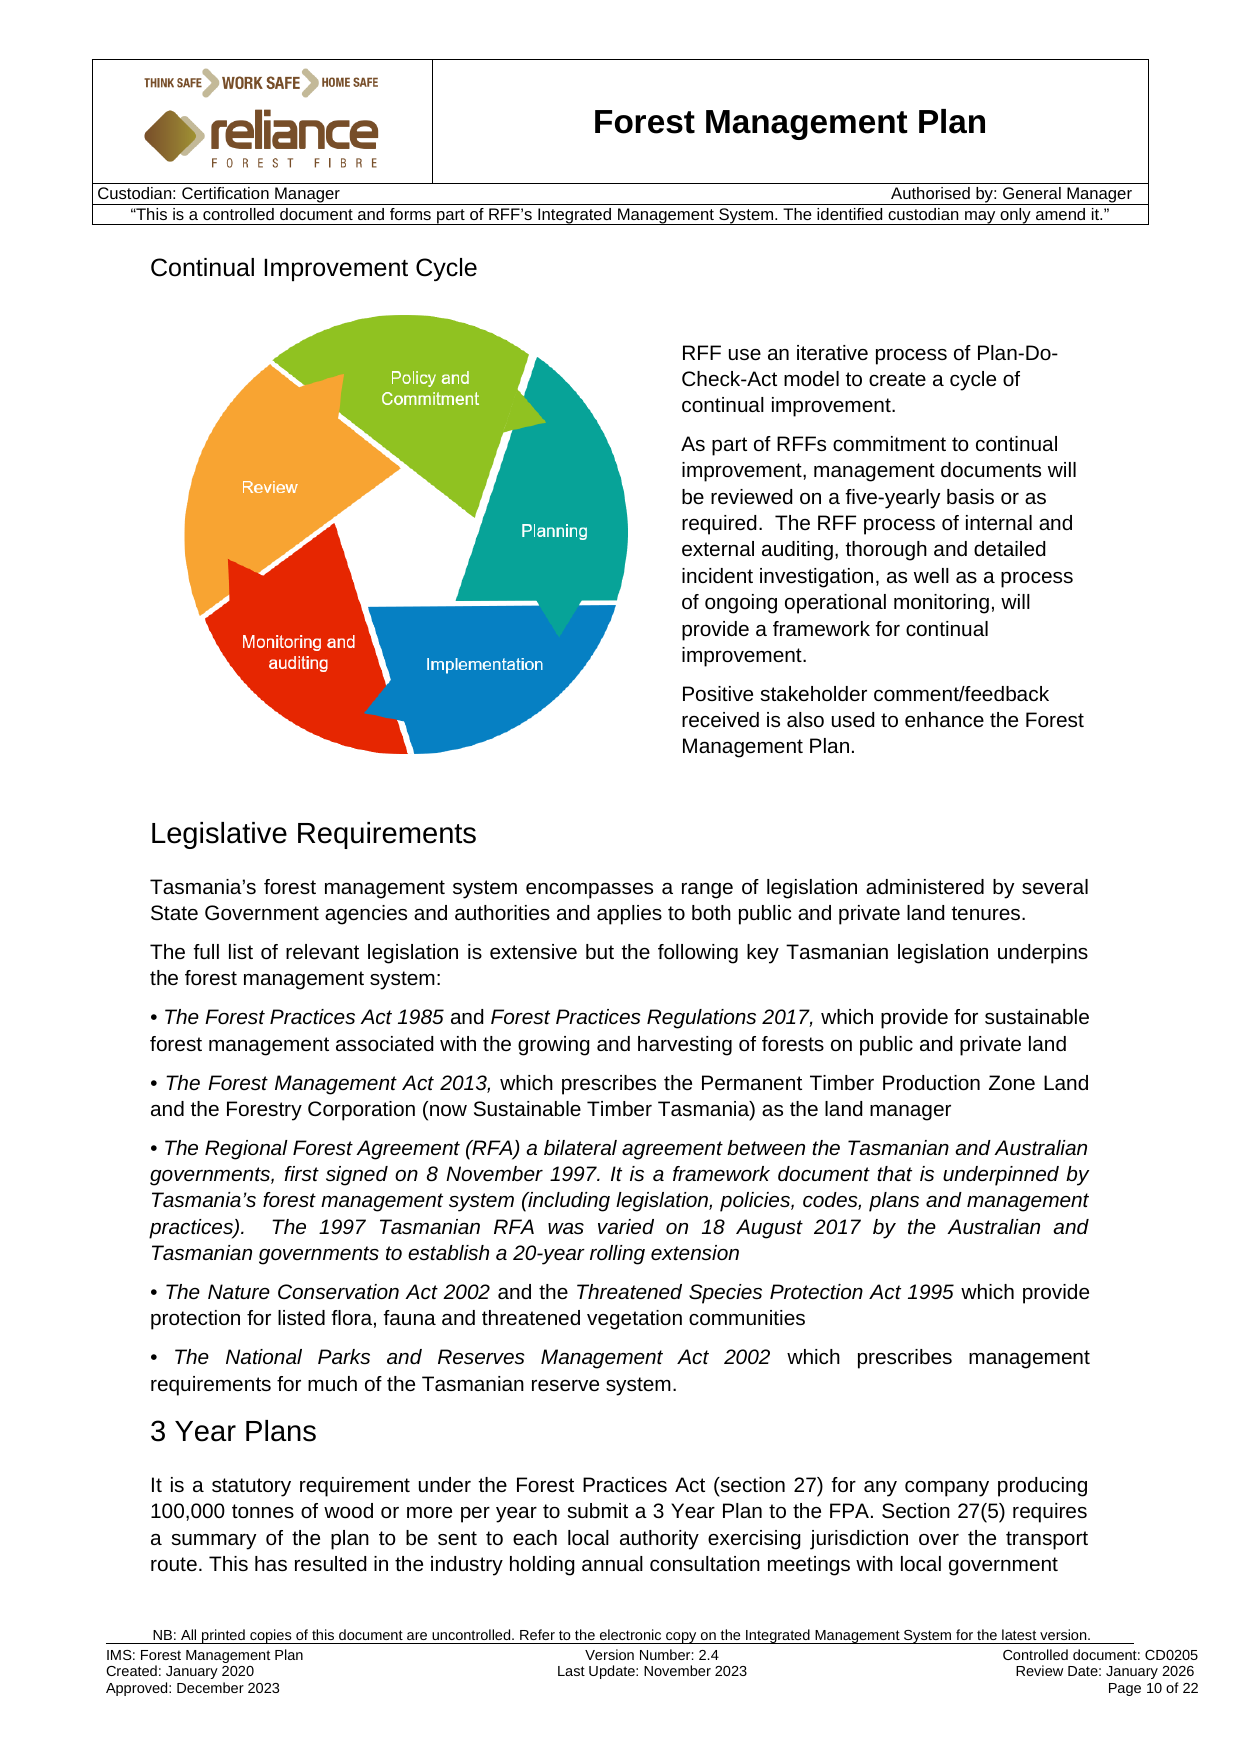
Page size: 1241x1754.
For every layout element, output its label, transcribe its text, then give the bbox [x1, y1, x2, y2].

text • The National Parks and Reserves Management Act 2002 which prescribes management requirements for much of the Tasmanian reserve system. [150, 1345, 1090, 1395]
text Positive stakeholder comment/feedback received is also used to enhance the Forest Management Plan. [663, 682, 1090, 758]
text • The Nature Conservation Act 2002 and the Threatened Species Protection Act 1995 which provide protection for listed flora, fauna and threatened vegetation communities [150, 1280, 1090, 1330]
subtitle Legislative Requirements [150, 816, 1090, 850]
text • The Forest Management Act 2013, which prescribes the Permanent Timber Production Zone Land and the Forestry Corporation (now Sustainable Timber Tasmania) as the land manager [150, 1070, 1090, 1121]
text • The Forest Practices Act 1985 and Forest Practices Regulations 2017, which provide for sustainable forest management associated with the growing and harvesting of forests on public and private land [150, 1005, 1090, 1055]
text RFF use an iterative process of Plan-Do-Check-Act model to create a cycle of continual improvement. [663, 340, 1090, 417]
text Tasmania’s forest management system encompasses a range of legislation administered by several State Government agencies and authorities and applies to both public and private land tenures. [150, 875, 1090, 925]
text Continual Improvement Cycle [150, 253, 1090, 282]
text • The Regional Forest Agreement (RFA) a bilateral agreement between the Tasmanian and Australian governments, first signed on 8 November 1997. It is a framework document that is underpinned by Tasmania’s forest management system (including legislation, policies, codes, plans and management practices). The 1997 Tasmanian RFA was varied on 18 August 2017 by the Australian and Tasmanian governments to establish a 20-year rolling extension [150, 1136, 1090, 1265]
text It is a statutory requirement under the Forest Practices Act (section 27) for any company producing 100,000 tonnes of wood or more per year to submit a 3 Year Plan to the FPA. Section 27(5) requires a summary of the plan to be sent to each local authority exercising jurisdiction over the transport route. This has resulted in the industry holding annual consultation meetings with local government [150, 1473, 1090, 1576]
text The full list of relevant legislation is extensive but the following key Tasmanian legislation underpins the forest management system: [150, 940, 1090, 990]
text As part of RFFs commitment to continual improvement, management documents will be reviewed on a five-yearly basis or as required. The RFF process of internal and external auditing, thorough and detailed incident investigation, as well as a process of ongoing operational monitoring, will provide a framework for continual improvement. [663, 432, 1090, 667]
subtitle 3 Year Plans [150, 1414, 1090, 1448]
picture [150, 298, 663, 760]
picture [128, 63, 396, 182]
